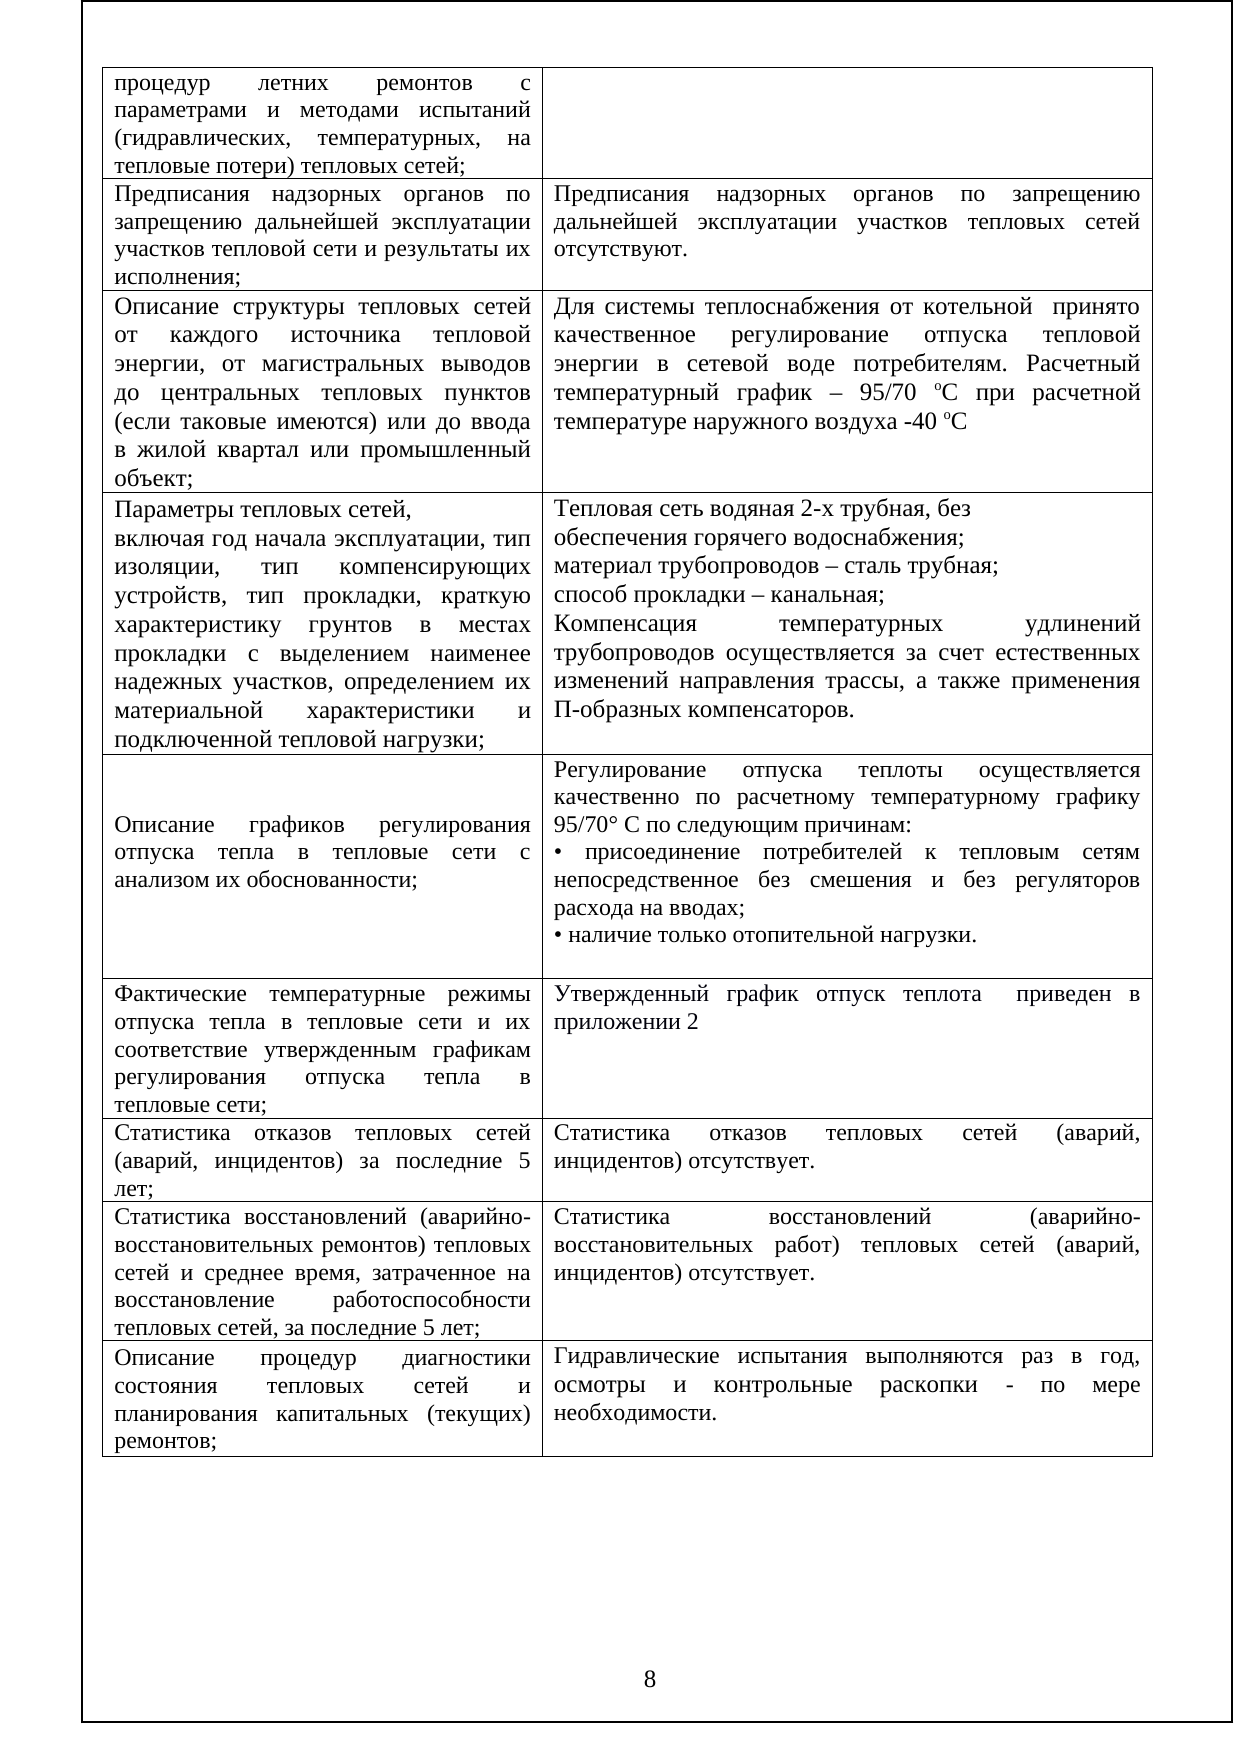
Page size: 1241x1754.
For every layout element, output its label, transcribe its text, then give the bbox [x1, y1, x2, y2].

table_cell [543, 68, 1152, 178]
table_cell Предписания надзорных органов по запрещению дальнейшей эксплуатации участков тепловых сетей отсутствуют. [543, 179, 1152, 290]
table_cell Регулирование отпуска теплоты осуществляется качественно по расчетному температурному графику 95/70° С по следующим причинам: • присоединение потребителей к тепловым сетям непосредственное без смешения и без регуляторов расхода на вводах; • наличие только отопительной нагрузки. [543, 755, 1152, 978]
table_cell Фактические температурные режимы отпуска тепла в тепловые сети и их соответствие утвержденным графикам регулирования отпуска тепла в тепловые сети; [103, 979, 542, 1117]
table_cell Утвержденный график отпуск теплота приведен в приложении 2 [543, 979, 1152, 1117]
table_cell Тепловая сеть водяная 2-х трубная, без обеспечения горячего водоснабжения; материал трубопроводов – сталь трубная; способ прокладки – канальная; Компенсация температурных удлинений трубопроводов осуществляется за счет естественных изменений направления трассы, а также применения П-образных компенсаторов. [543, 493, 1152, 753]
table_cell Параметры тепловых сетей, включая год начала эксплуатации, тип изоляции, тип компенсирующих устройств, тип прокладки, краткую характеристику грунтов в местах прокладки с выделением наименее надежных участков, определением их материальной характеристики и подключенной тепловой нагрузки; [103, 493, 542, 753]
table_cell Гидравлические испытания выполняются раз в год, осмотры и контрольные раскопки - по мере необходимости. [543, 1341, 1152, 1456]
table_cell Описание графиков регулирования отпуска тепла в тепловые сети с анализом их обоснованности; [103, 755, 542, 978]
table_cell Предписания надзорных органов по запрещению дальнейшей эксплуатации участков тепловой сети и результаты их исполнения; [103, 179, 542, 290]
table_cell Статистика восстановлений (аварийно-восстановительных работ) тепловых сетей (аварий, инцидентов) отсутствует. [543, 1202, 1152, 1340]
table_cell Описание процедур диагностики состояния тепловых сетей и планирования капитальных (текущих) ремонтов; [103, 1341, 542, 1456]
table_cell Описание структуры тепловых сетей от каждого источника тепловой энергии, от магистральных выводов до центральных тепловых пунктов (если таковые имеются) или до ввода в жилой квартал или промышленный объект; [103, 291, 542, 492]
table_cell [103, 68, 542, 178]
table_cell Статистика восстановлений (аварийно-восстановительных ремонтов) тепловых сетей и среднее время, затраченное на восстановление работоспособности тепловых сетей, за последние 5 лет; [103, 1202, 542, 1340]
table_cell Статистика отказов тепловых сетей (аварий, инцидентов) отсутствует. [543, 1119, 1152, 1201]
table_cell Статистика отказов тепловых сетей (аварий, инцидентов) за последние 5 лет; [103, 1119, 542, 1201]
table_cell Для системы теплоснабжения от котельной принято качественное регулирование отпуска тепловой энергии в сетевой воде потребителям. Расчетный температурный график – 95/70 оС при расчетной температуре наружного воздуха -40 оС [543, 291, 1152, 492]
